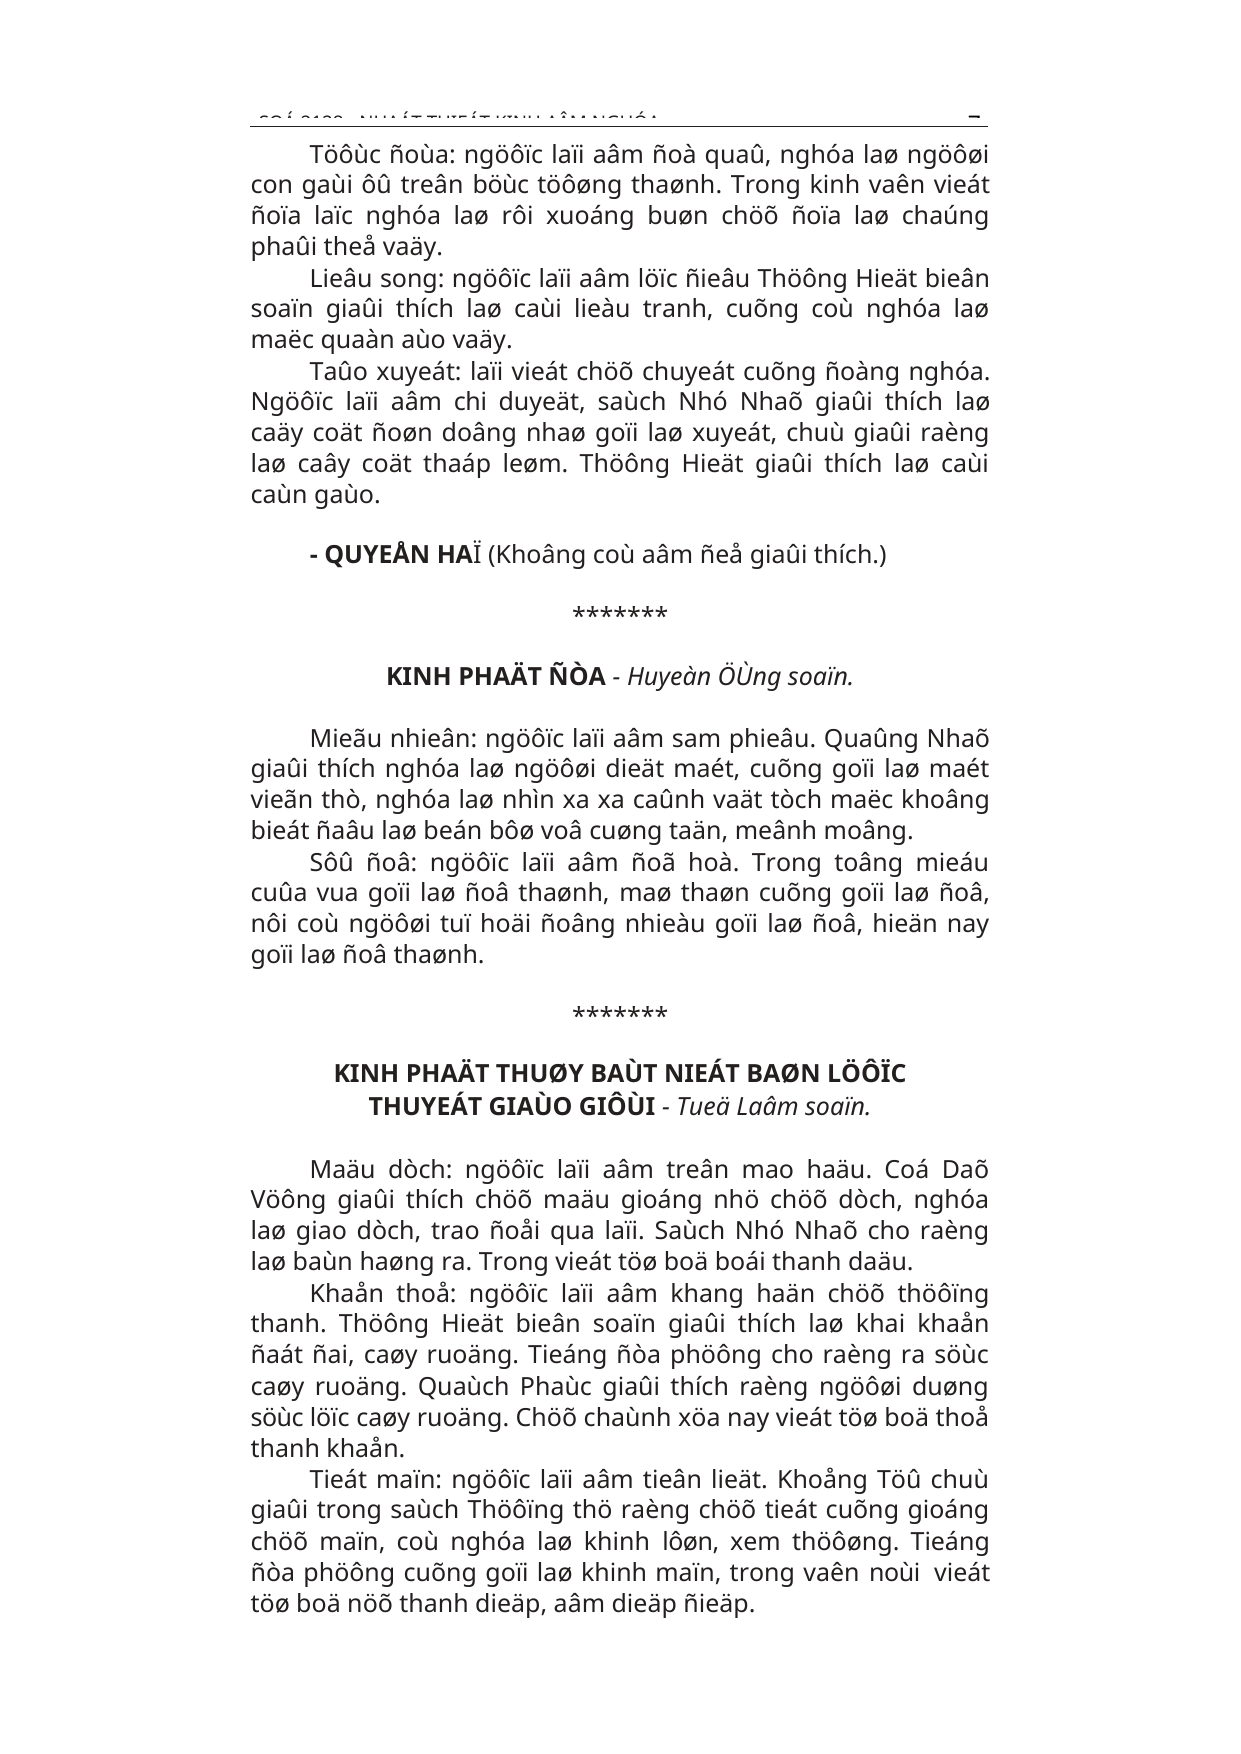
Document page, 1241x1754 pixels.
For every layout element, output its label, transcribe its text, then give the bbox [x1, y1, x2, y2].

text Lieâu song: ngöôïc laïi aâm löïc ñieâu Thöông Hieät bieân soaïn giaûi thích laø caùi lieàu tranh, cuõng coù nghóa laø maëc quaàn aùo vaäy. [250, 262, 990, 356]
text Tieát maïn: ngöôïc laïi aâm tieân lieät. Khoång Töû chuù giaûi trong saùch Thöôïng thö raèng chöõ tieát cuõng gioáng chöõ maïn, coù nghóa laø khinh lôøn, xem thöôøng. Tieáng ñòa phöông cuõng goïi laø khinh maïn, trong vaên noùi vieát töø boä nöõ thanh dieäp, aâm dieäp ñieäp. [250, 1464, 990, 1619]
text Taûo xuyeát: laïi vieát chöõ chuyeát cuõng ñoàng nghóa. Ngöôïc laïi aâm chi duyeät, saùch Nhó Nhaõ giaûi thích laø caäy coät ñoøn doâng nhaø goïi laø xuyeát, chuù giaûi raèng laø caây coät thaáp leøm. Thöông Hieät giaûi thích laø caùi caùn gaùo. [250, 356, 990, 511]
subtitle KINH PHAÄT THUØY BAÙT NIEÁT BAØN LÖÔÏC [253, 1056, 988, 1089]
text Sôû ñoâ: ngöôïc laïi aâm ñoã hoà. Trong toâng mieáu cuûa vua goïi laø ñoâ thaønh, maø thaøn cuõng goïi laø ñoâ, nôi coù ngöôøi tuï hoäi ñoâng nhieàu goïi laø ñoâ, hieän nay goïi laø ñoâ thaønh. [250, 846, 990, 971]
text THUYEÁT GIAÙO GIÔÙI - Tueä Laâm soaïn. [259, 1089, 981, 1122]
text - QUYEÅN HAÏ (Khoâng coù aâm ñeå giaûi thích.) [309, 537, 1092, 571]
text ******* [252, 999, 988, 1033]
text Khaån thoå: ngöôïc laïi aâm khang haän chöõ thöôïng thanh. Thöông Hieät bieân soaïn giaûi thích laø khai khaån ñaát ñai, caøy ruoäng. Tieáng ñòa phöông cho raèng ra söùc caøy ruoäng. Quaùch Phaùc giaûi thích raèng ngöôøi duøng söùc löïc caøy ruoäng. Chöõ chaùnh xöa nay vieát töø boä thoå thanh khaån. [250, 1278, 990, 1464]
text Mieãu nhieân: ngöôïc laïi aâm sam phieâu. Quaûng Nhaõ giaûi thích nghóa laø ngöôøi dieät maét, cuõng goïi laø maét vieãn thò, nghóa laø nhìn xa xa caûnh vaät tòch maëc khoâng bieát ñaâu laø beán bôø voâ cuøng taän, meânh moâng. [250, 722, 990, 846]
text ******* [252, 598, 988, 632]
text KINH PHAÄT ÑÒA - Huyeàn ÖÙng soaïn. [252, 658, 988, 692]
text Maäu dòch: ngöôïc laïi aâm treân mao haäu. Coá Daõ Vöông giaûi thích chöõ maäu gioáng nhö chöõ dòch, nghóa laø giao dòch, trao ñoåi qua laïi. Saùch Nhó Nhaõ cho raèng laø baùn haøng ra. Trong vieát töø boä boái thanh daäu. [250, 1154, 990, 1278]
text Töôùc ñoùa: ngöôïc laïi aâm ñoà quaû, nghóa laø ngöôøi con gaùi ôû treân böùc töôøng thaønh. Trong kinh vaên vieát ñoïa laïc nghóa laø rôi xuoáng buøn chöõ ñoïa laø chaúng phaûi theå vaäy. [250, 138, 990, 262]
